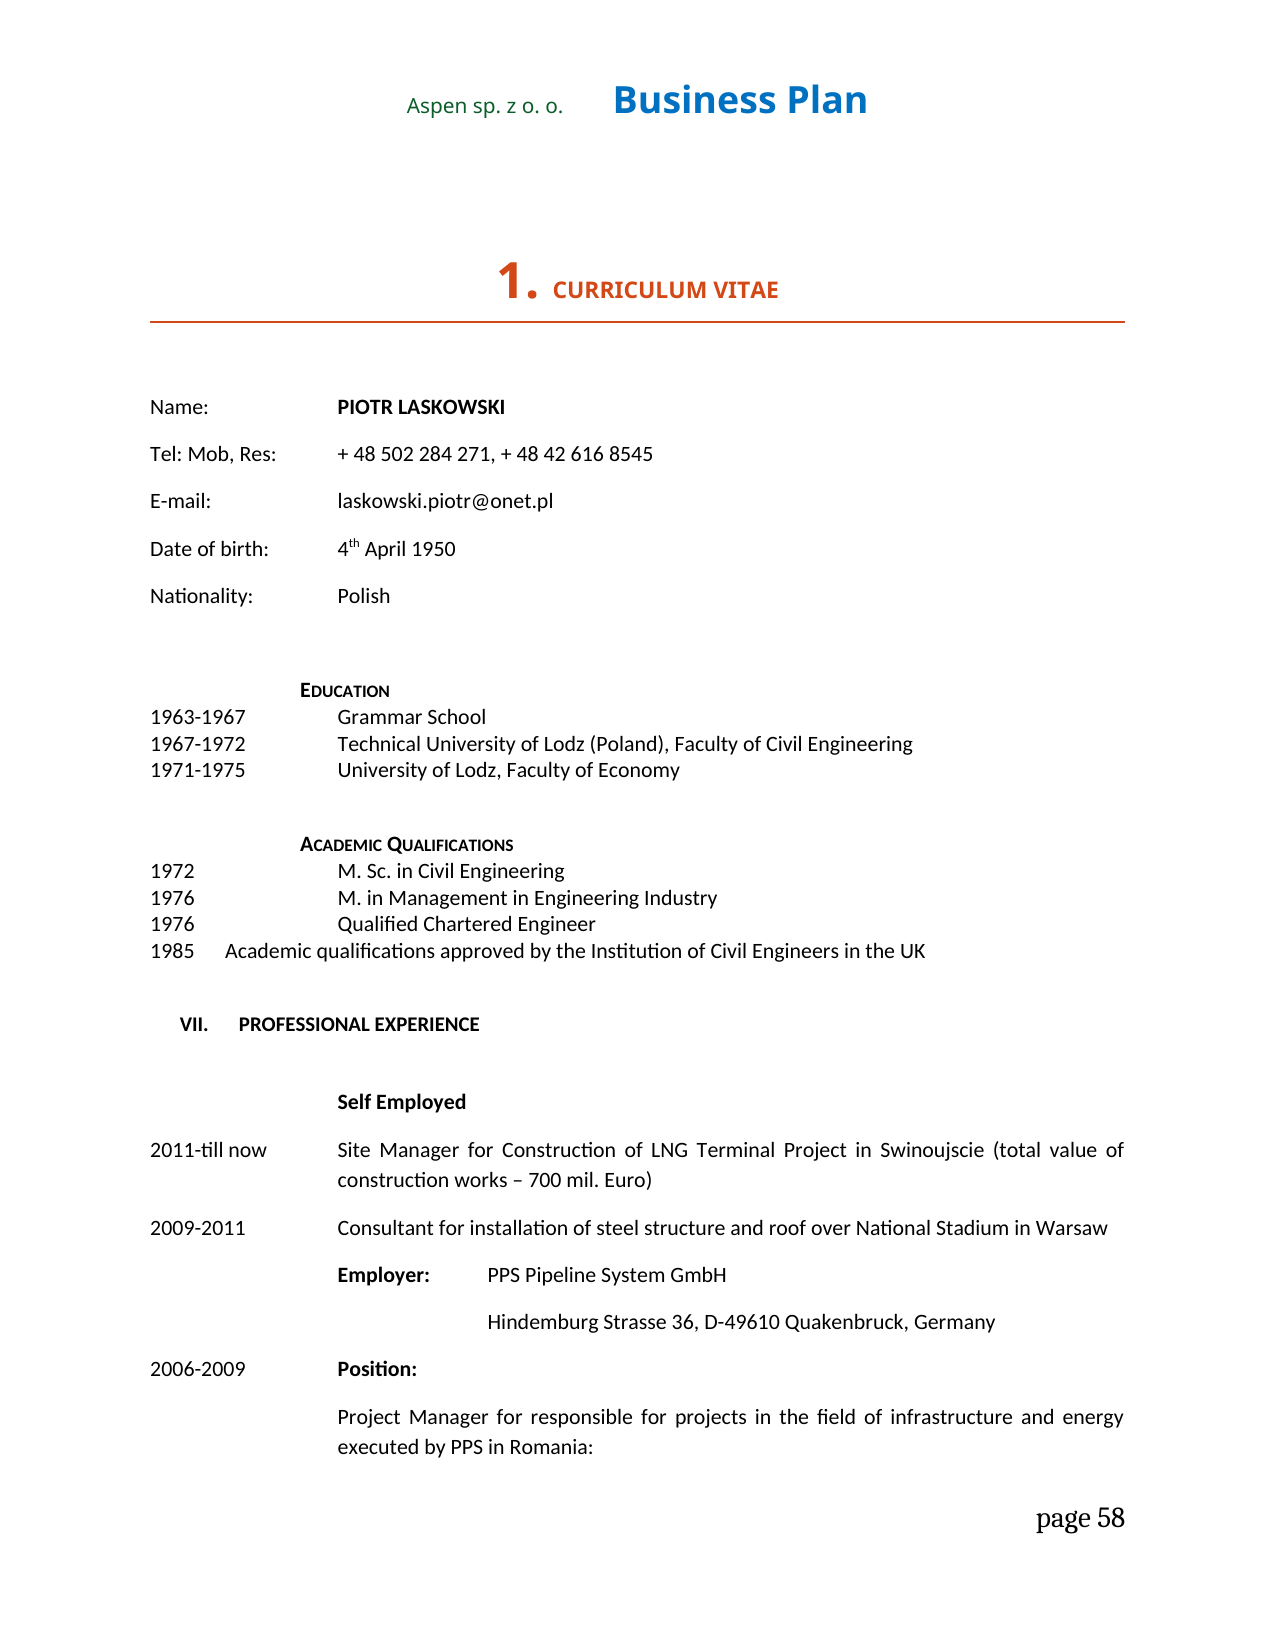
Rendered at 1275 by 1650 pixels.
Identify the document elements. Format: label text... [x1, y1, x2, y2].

subtitle Professional Experience [179, 1011, 1125, 1037]
text 2011-till now Site Manager for Construction of LNG Terminal Project in Swinoujscie (total value of construction works – 700 mil. Euro) [150, 1136, 1125, 1193]
text Tel: Mob, Res: + 48 502 284 271, + 48 42 616 8545 [150, 440, 1125, 467]
text E-mail: laskowski.piotr@onet.pl [150, 487, 1125, 514]
text Employer: PPS Pipeline System GmbH [150, 1261, 1125, 1288]
list M. Sc. in Civil Engineering [150, 857, 1125, 884]
text Project Manager for responsible for projects in the field of infrastructure and energy executed by PPS in Romania: [150, 1403, 1125, 1460]
text Name: PIOTR LASKOWSKI [150, 393, 1125, 419]
list Qualified Chartered Engineer [150, 911, 1125, 937]
text Nationality: Polish [150, 582, 1125, 609]
list Technical University of Lodz (Poland), Faculty of Civil Engineering [150, 730, 1125, 757]
text Date of birth: 4th April 1950 [150, 535, 1125, 561]
text Self Employed [150, 1088, 1125, 1115]
list Grammar School [150, 703, 1125, 730]
list University of Lodz, Faculty of Economy [150, 757, 1125, 783]
subtitle Education [300, 677, 1125, 703]
list M. in Management in Engineering Industry [150, 884, 1125, 911]
list Academic qualifications approved by the Institution of Civil Engineers in the UK [150, 937, 1125, 964]
title 1. CURRICULUM VITAE [150, 245, 1125, 321]
text 2006-2009 Position: [150, 1356, 1125, 1382]
text Hindemburg Strasse 36, D-49610 Quakenbruck, Germany [150, 1308, 1125, 1335]
subtitle Academic Qualifications [300, 831, 1125, 857]
text 2009-2011 Consultant for installation of steel structure and roof over National Stadium in Warsaw [150, 1214, 1125, 1240]
